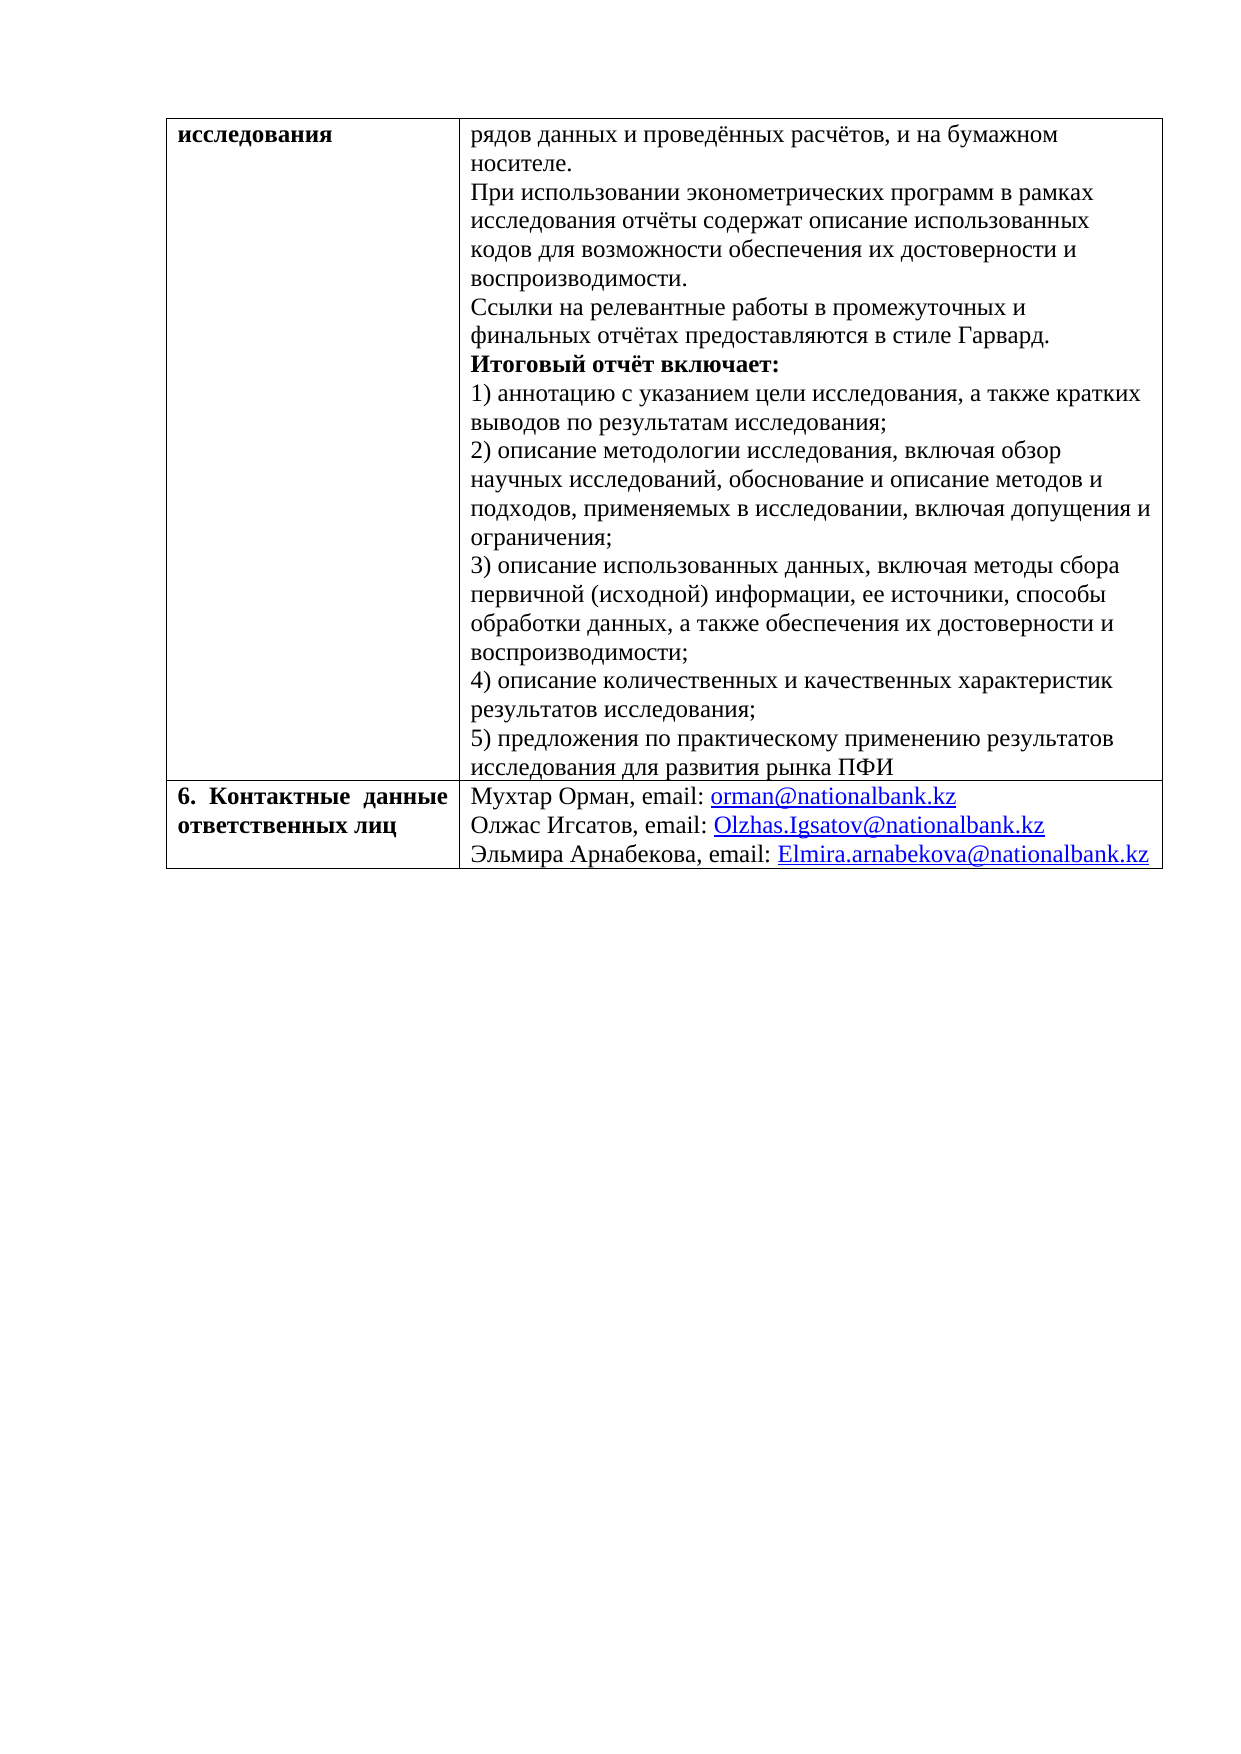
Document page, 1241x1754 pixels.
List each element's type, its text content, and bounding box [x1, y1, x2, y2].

table_cell 6. Контактные данные ответственных лиц [167, 781, 459, 868]
table_cell 5. Требования к отчётам по результатам исследования [167, 119, 459, 780]
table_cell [460, 119, 1162, 780]
table_cell Мухтар Орман, email: orman@nationalbank.kz Олжас Игсатов, email: Olzhas.Igsatov@nationalbank.kz Эльмира Арнабекова, email: Elmira.arnabekova@nationalbank.kz [460, 781, 1162, 868]
